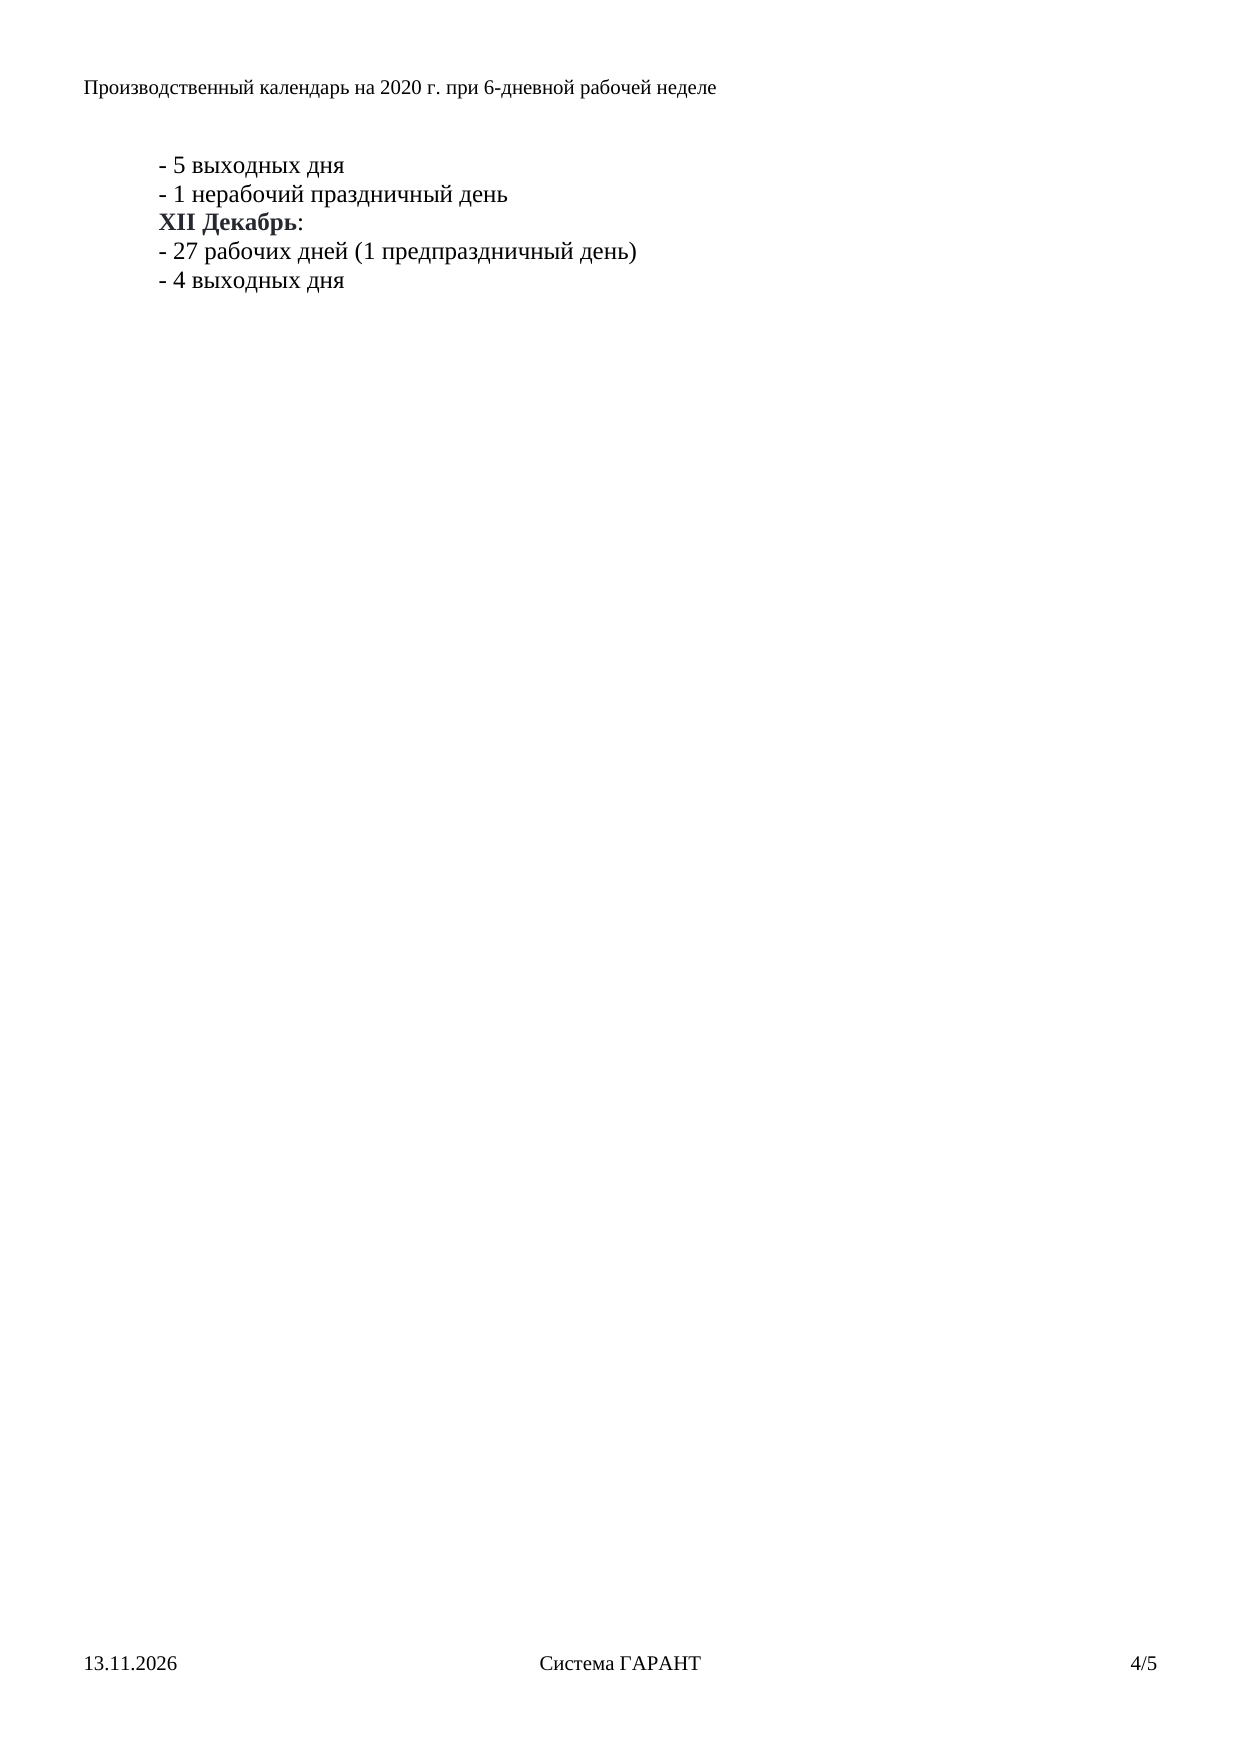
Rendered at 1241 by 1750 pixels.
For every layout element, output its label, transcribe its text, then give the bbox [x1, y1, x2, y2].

text - 1 нерабочий праздничный день [83, 179, 1157, 207]
text XII Декабрь: [83, 207, 1157, 236]
text - 4 выходных дня [83, 265, 1157, 294]
text - 27 рабочих дней (1 предпраздничный день) [83, 236, 1157, 265]
text - 5 выходных дня [83, 150, 1157, 179]
